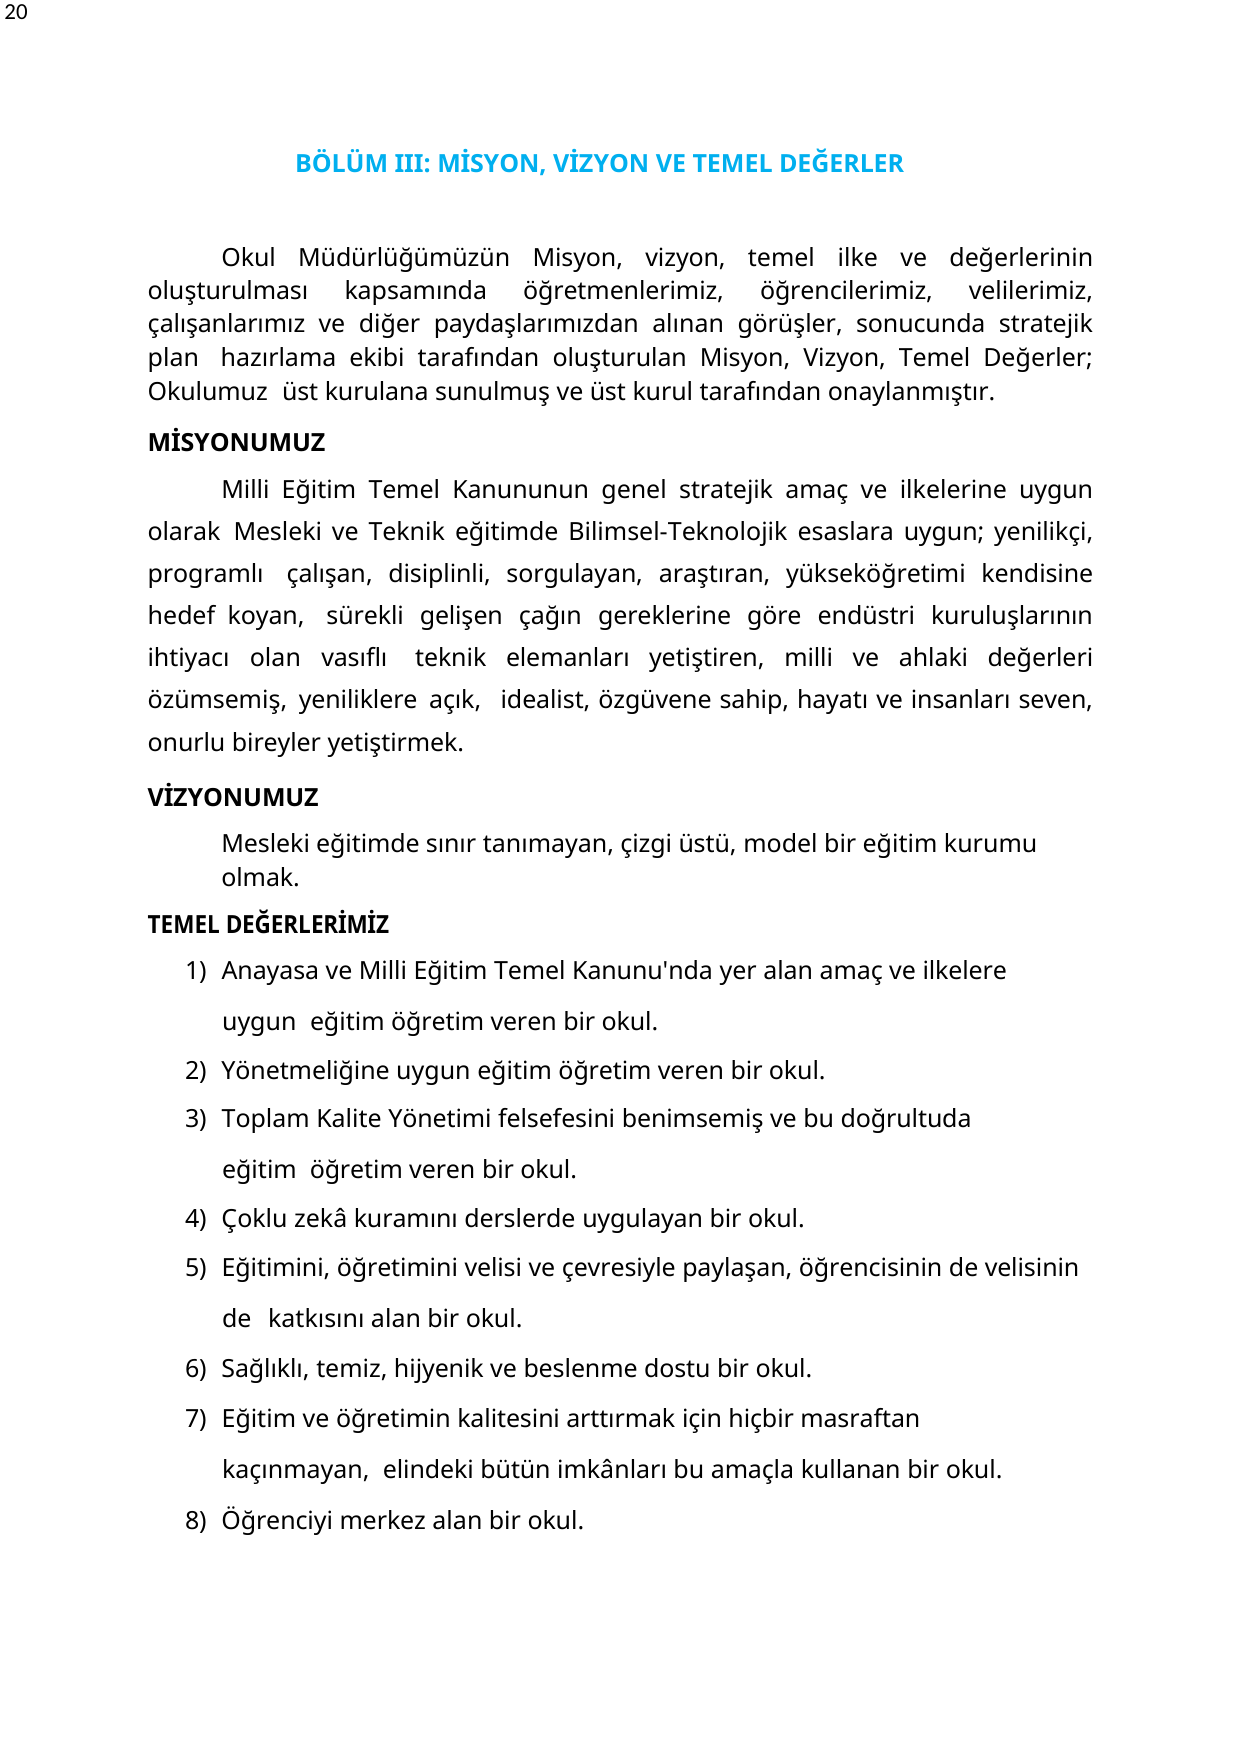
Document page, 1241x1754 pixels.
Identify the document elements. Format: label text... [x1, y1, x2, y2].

text MİSYONUMUZ [147, 424, 1105, 459]
text BÖLÜM III: MİSYON, VİZYON VE TEMEL DEĞERLER [295, 146, 1105, 179]
text Mesleki eğitimde sınır tanımayan, çizgi üstü, model bir eğitim kurumu olmak. [221, 826, 1105, 894]
text Milli Eğitim Temel Kanununun genel stratejik amaç ve ilkelerine uygun olarak Mesleki ve Teknik eğitimde Bilimsel-Teknolojik esaslara uygun; yenilikçi, programlı çalışan, disiplinli, sorgulayan, araştıran, yükseköğretimi kendisine hedef koyan, sürekli gelişen çağın gereklerine göre endüstri kuruluşlarının ihtiyacı olan vasıflı teknik elemanları yetiştiren, milli ve ahlaki değerleri özümsemiş, yeniliklere açık, idealist, özgüvene sahip, hayatı ve insanları seven, onurlu bireyler yetiştirmek. [147, 471, 1093, 758]
list Anayasa ve Milli Eğitim Temel Kanunu'nda yer alan amaç ve ilkelere uygun eğitim öğretim veren bir okul. [185, 953, 1066, 1038]
list Sağlıklı, temiz, hijyenik ve beslenme dostu bir okul. [185, 1351, 1105, 1385]
list Çoklu zekâ kuramını derslerde uygulayan bir okul. [185, 1203, 1105, 1234]
list Yönetmeliğine uygun eğitim öğretim veren bir okul. [185, 1055, 1105, 1086]
text Okul Müdürlüğümüzün Misyon, vizyon, temel ilke ve değerlerinin oluşturulması kapsamında öğretmenlerimiz, öğrencilerimiz, velilerimiz, çalışanlarımız ve diğer paydaşlarımızdan alınan görüşler, sonucunda stratejik plan hazırlama ekibi tarafından oluşturulan Misyon, Vizyon, Temel Değerler; Okulumuz üst kurulana sunulmuş ve üst kurul tarafından onaylanmıştır. [147, 239, 1093, 408]
list Eğitimini, öğretimini velisi ve çevresiyle paylaşan, öğrencisinin de velisinin de katkısını alan bir okul. [185, 1249, 1088, 1334]
list Toplam Kalite Yönetimi felsefesini benimsemiş ve bu doğrultuda eğitim öğretim veren bir okul. [185, 1101, 1018, 1186]
list Öğrenciyi merkez alan bir okul. [185, 1502, 1105, 1536]
text TEMEL DEĞERLERİMİZ [147, 906, 1105, 940]
list Eğitim ve öğretimin kalitesini arttırmak için hiçbir masraftan kaçınmayan, elindeki bütün imkânları bu amaçla kullanan bir okul. [185, 1401, 1041, 1486]
text VİZYONUMUZ [147, 779, 1105, 813]
